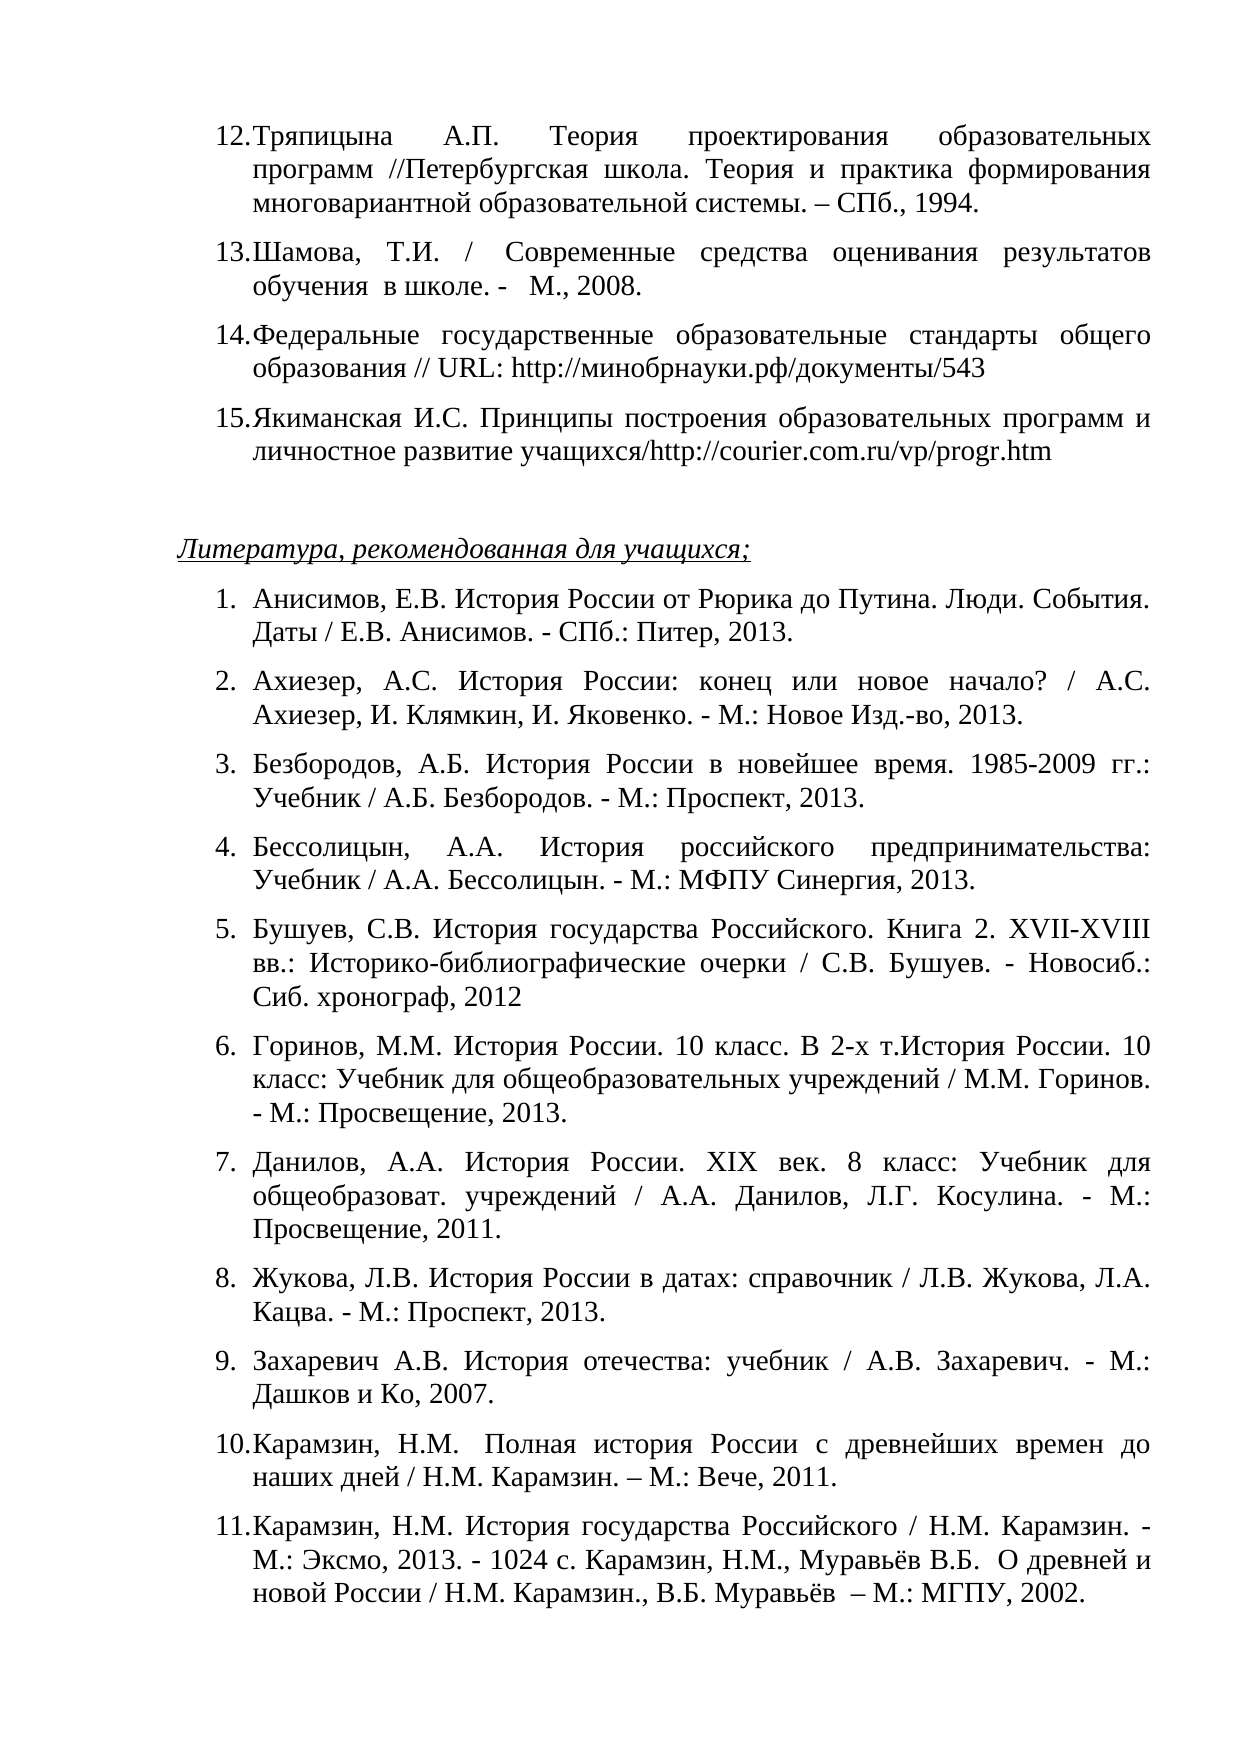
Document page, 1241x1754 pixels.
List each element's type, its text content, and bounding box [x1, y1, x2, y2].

text Литература, рекомендованная для учащихся; [177, 532, 1152, 565]
list Карамзин, Н.М. История государства Российского / Н.М. Карамзин. - М.: Эксмо, 2013. - 1024 c. Карамзин, Н.М., Муравьёв В.Б. О древней и новой России / Н.М. Карамзин., В.Б. Муравьёв – М.: МГПУ, 2002. [215, 1508, 1152, 1609]
list Тряпицына А.П. Теория проектирования образовательных программ //Петербургская школа. Теория и практика формирования многовариантной образовательной системы. – СПб., 1994. [215, 118, 1152, 219]
list Жукова, Л.В. История России в датах: справочник / Л.В. Жукова, Л.А. Кацва. - М.: Проспект, 2013. [215, 1260, 1152, 1327]
list Карамзин, Н.М. Полная история России с древнейших времен до наших дней / Н.М. Карамзин. – М.: Вече, 2011. [215, 1426, 1152, 1493]
list Данилов, А.А. История России. XIX век. 8 класс: Учебник для общеобразоват. учреждений / А.А. Данилов, Л.Г. Косулина. - М.: Просвещение, 2011. [215, 1144, 1152, 1245]
list Горинов, М.М. История России. 10 класс. В 2-х т.История России. 10 класс: Учебник для общеобразовательных учреждений / М.М. Горинов. - М.: Просвещение, 2013. [215, 1028, 1152, 1128]
list Безбородов, А.Б. История России в новейшее время. 1985-2009 гг.: Учебник / А.Б. Безбородов. - М.: Проспект, 2013. [215, 746, 1152, 813]
list Бессолицын, А.А. История российского предпринимательства: Учебник / А.А. Бессолицын. - М.: МФПУ Синергия, 2013. [215, 829, 1152, 896]
list Федеральные государственные образовательные стандарты общего образования // URL: http://минобрнауки.рф/документы/543 [215, 317, 1152, 384]
list Захаревич А.В. История отечества: учебник / А.В. Захаревич. - М.: Дашков и Ко, 2007. [215, 1343, 1152, 1410]
list Шамова, Т.И. / Современные средства оценивания результатов обучения в школе. - М., 2008. [215, 234, 1152, 301]
list Анисимов, Е.В. История России от Рюрика до Путина. Люди. События. Даты / Е.В. Анисимов. - СПб.: Питер, 2013. [215, 581, 1152, 648]
list Якиманская И.С. Принципы построения образовательных программ и личностное развитие учащихся/http://courier.com.ru/vp/progr.htm [215, 400, 1152, 467]
list Ахиезер, А.С. История России: конец или новое начало? / А.С. Ахиезер, И. Клямкин, И. Яковенко. - М.: Новое Изд.-во, 2013. [215, 663, 1152, 731]
list Бушуев, С.В. История государства Российского. Книга 2. XVII-XVIII вв.: Историко-библиографические очерки / С.В. Бушуев. - Новосиб.: Сиб. хронограф, 2012 [215, 912, 1152, 1012]
